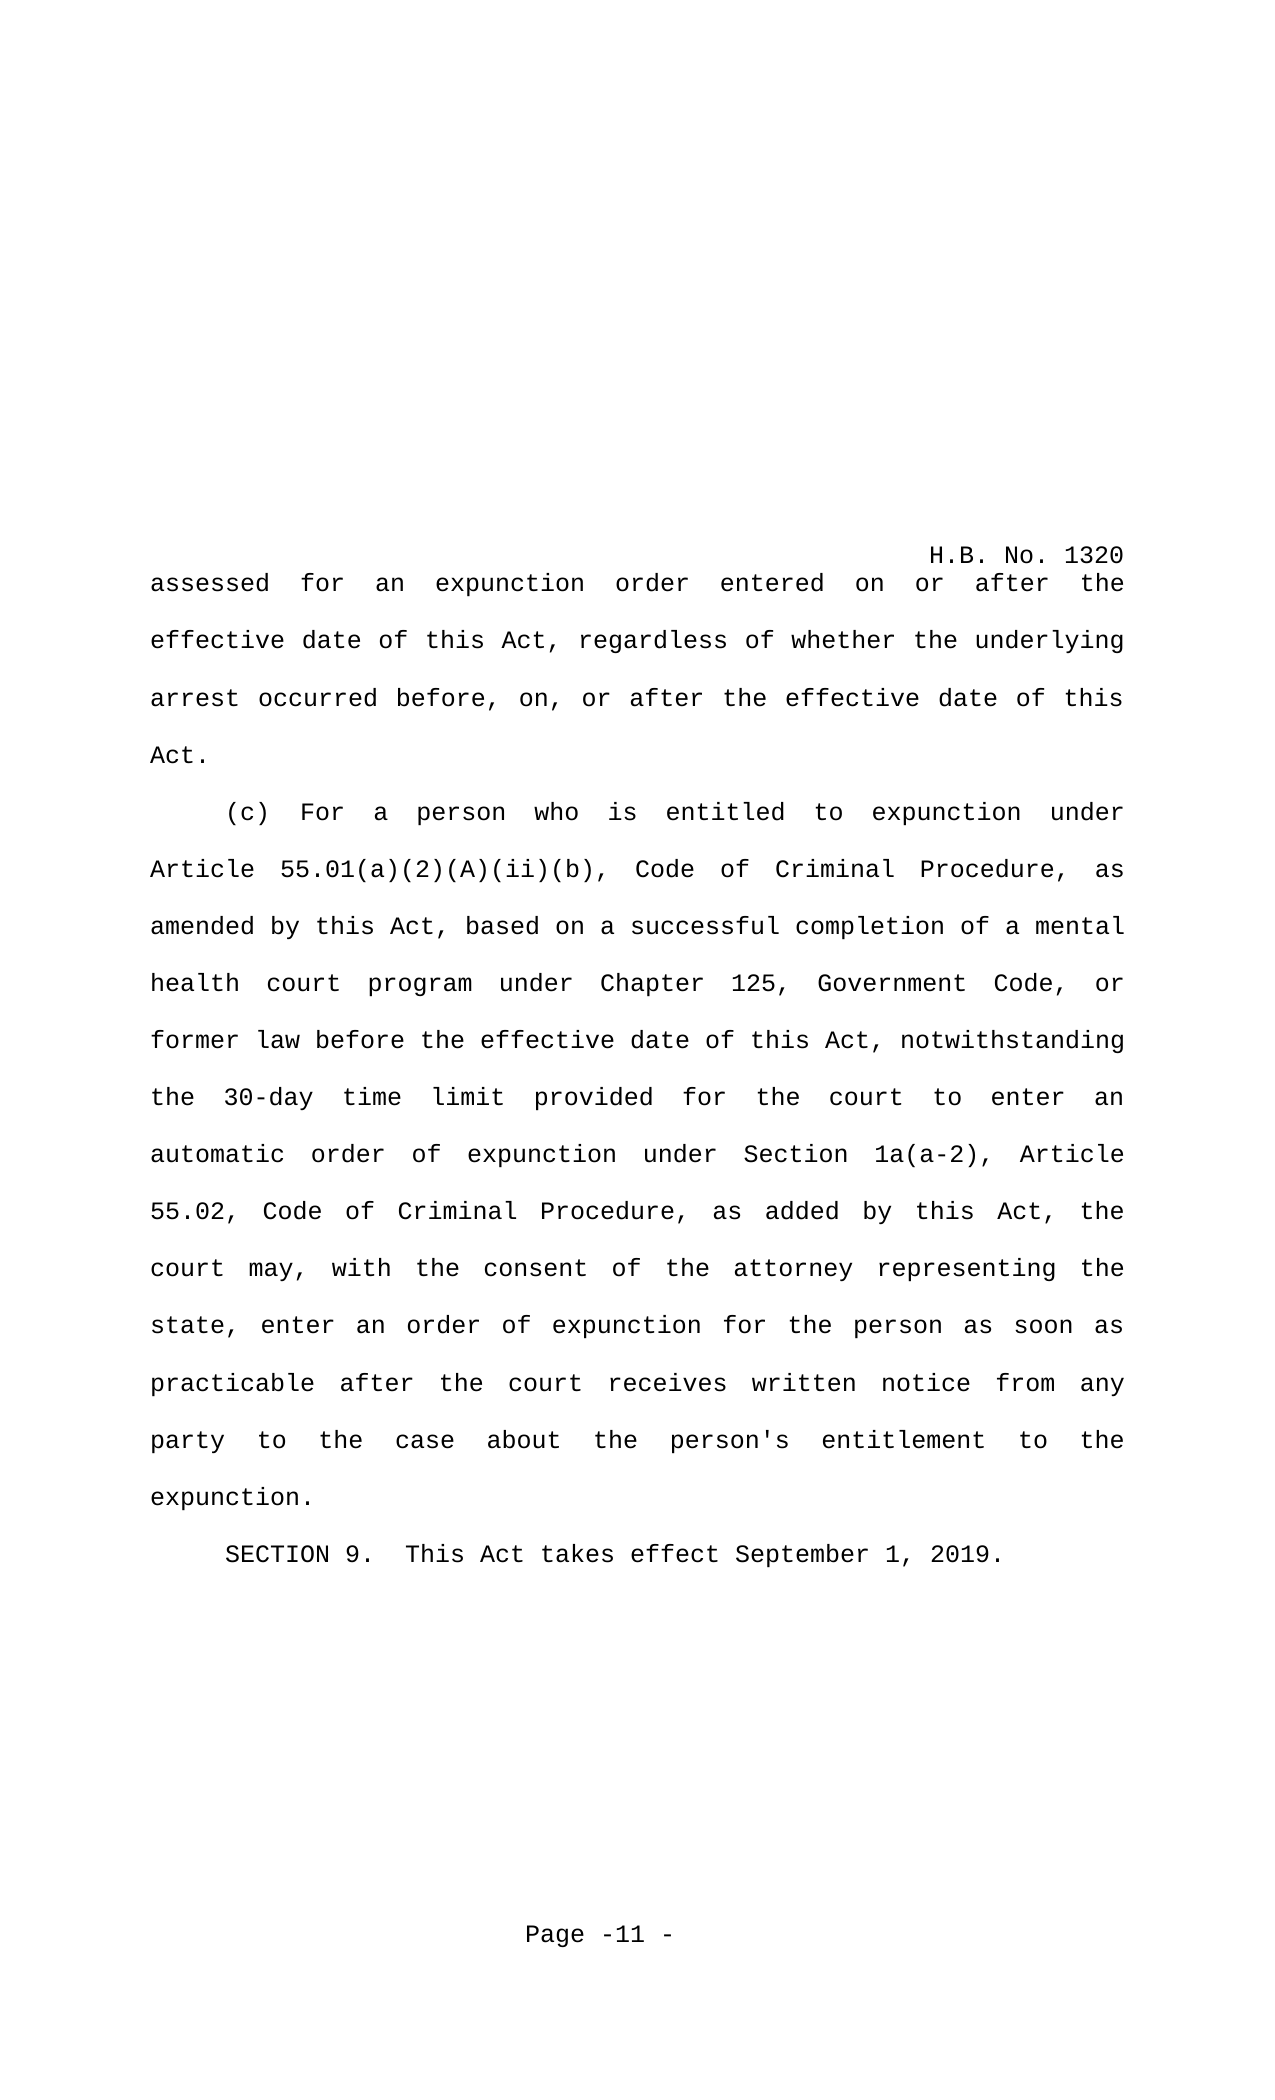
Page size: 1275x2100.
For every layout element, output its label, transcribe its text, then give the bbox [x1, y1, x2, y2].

text (c) For a person who is entitled to expunction under Article 55.01(a)(2)(A)(ii)(b), Code of Criminal Procedure, as amended by this Act, based on a successful completion of a mental health court program under Chapter 125, Government Code, or former law before the effective date of this Act, notwithstanding the 30-day time limit provided for the court to enter an automatic order of expunction under Section 1a(a-2), Article 55.02, Code of Criminal Procedure, as added by this Act, the court may, with the consent of the attorney representing the state, enter an order of expunction for the person as soon as practicable after the court receives written notice from any party to the case about the person's entitlement to the expunction. [150, 799, 1125, 1513]
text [150, 571, 1125, 771]
text SECTION 9. This Act takes effect September 1, 2019. [150, 1541, 1125, 1570]
